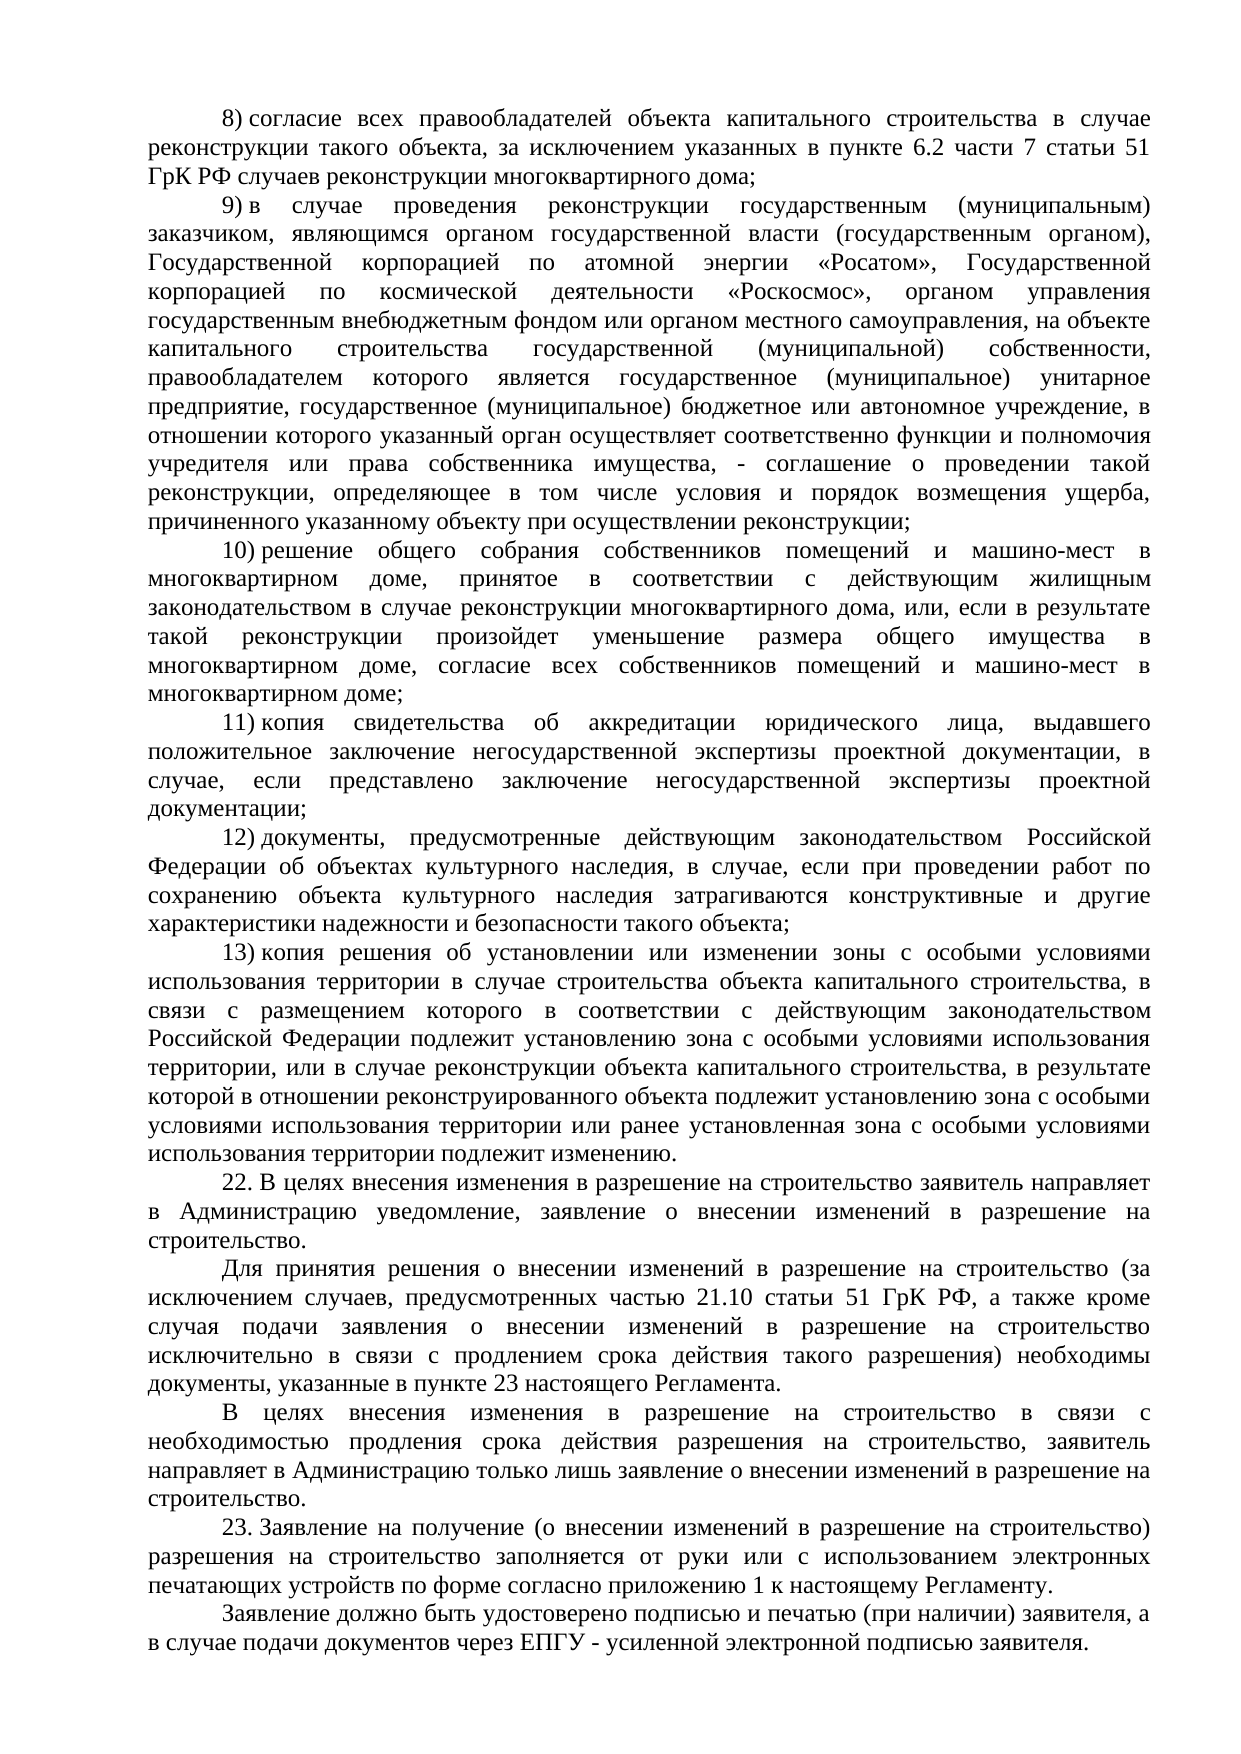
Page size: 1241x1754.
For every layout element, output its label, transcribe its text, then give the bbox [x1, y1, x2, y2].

list копия решения об установлении или изменении зоны с особыми условиями использования территории в случае строительства объекта капитального строительства, в связи с размещением которого в соответствии с действующим законодательством Российской Федерации подлежит установлению зона с особыми условиями использования территории, или в случае реконструкции объекта капитального строительства, в результате которой в отношении реконструированного объекта подлежит установлению зона с особыми условиями использования территории или ранее установленная зона с особыми условиями использования территории подлежит изменению. [148, 937, 1152, 1167]
list Заявление на получение (о внесении изменений в разрешение на строительство) разрешения на строительство заполняется от руки или с использованием электронных печатающих устройств по форме согласно приложению 1 к настоящему Регламенту. [148, 1512, 1152, 1598]
list документы, предусмотренные действующим законодательством Российской Федерации об объектах культурного наследия, в случае, если при проведении работ по сохранению объекта культурного наследия затрагиваются конструктивные и другие характеристики надежности и безопасности такого объекта; [148, 822, 1152, 937]
list Для принятия решения о внесении изменений в разрешение на строительство (за исключением случаев, предусмотренных частью 21.10 статьи 51 ГрК РФ, а также кроме случая подачи заявления о внесении изменений в разрешение на строительство исключительно в связи с продлением срока действия такого разрешения) необходимы документы, указанные в пункте 23 настоящего Регламента. [148, 1253, 1152, 1397]
list копия свидетельства об аккредитации юридического лица, выдавшего положительное заключение негосударственной экспертизы проектной документации, в случае, если представлено заключение негосударственной экспертизы проектной документации; [148, 707, 1152, 822]
list в случае проведения реконструкции государственным (муниципальным) заказчиком, являющимся органом государственной власти (государственным органом), Государственной корпорацией по атомной энергии «Росатом», Государственной корпорацией по космической деятельности «Роскосмос», органом управления государственным внебюджетным фондом или органом местного самоуправления, на объекте капитального строительства государственной (муниципальной) собственности, правообладателем которого является государственное (муниципальное) унитарное предприятие, государственное (муниципальное) бюджетное или автономное учреждение, в отношении которого указанный орган осуществляет соответственно функции и полномочия учредителя или права собственника имущества, - соглашение о проведении такой реконструкции, определяющее в том числе условия и порядок возмещения ущерба, причиненного указанному объекту при осуществлении реконструкции; [148, 190, 1152, 535]
list Заявление должно быть удостоверено подписью и печатью (при наличии) заявителя, а в случае подачи документов через ЕПГУ - усиленной электронной подписью заявителя. [148, 1598, 1152, 1656]
list согласие всех правообладателей объекта капитального строительства в случае реконструкции такого объекта, за исключением указанных в пункте 6.2 части 7 статьи 51 ГрК РФ случаев реконструкции многоквартирного дома; [148, 103, 1152, 190]
list В целях внесения изменения в разрешение на строительство в связи с необходимостью продления срока действия разрешения на строительство, заявитель направляет в Администрацию только лишь заявление о внесении изменений в разрешение на строительство. [148, 1397, 1152, 1512]
list В целях внесения изменения в разрешение на строительство заявитель направляет в Администрацию уведомление, заявление о внесении изменений в разрешение на строительство. [148, 1167, 1152, 1253]
list решение общего собрания собственников помещений и машино-мест в многоквартирном доме, принятое в соответствии с действующим жилищным законодательством в случае реконструкции многоквартирного дома, или, если в результате такой реконструкции произойдет уменьшение размера общего имущества в многоквартирном доме, согласие всех собственников помещений и машино-мест в многоквартирном доме; [148, 535, 1152, 707]
